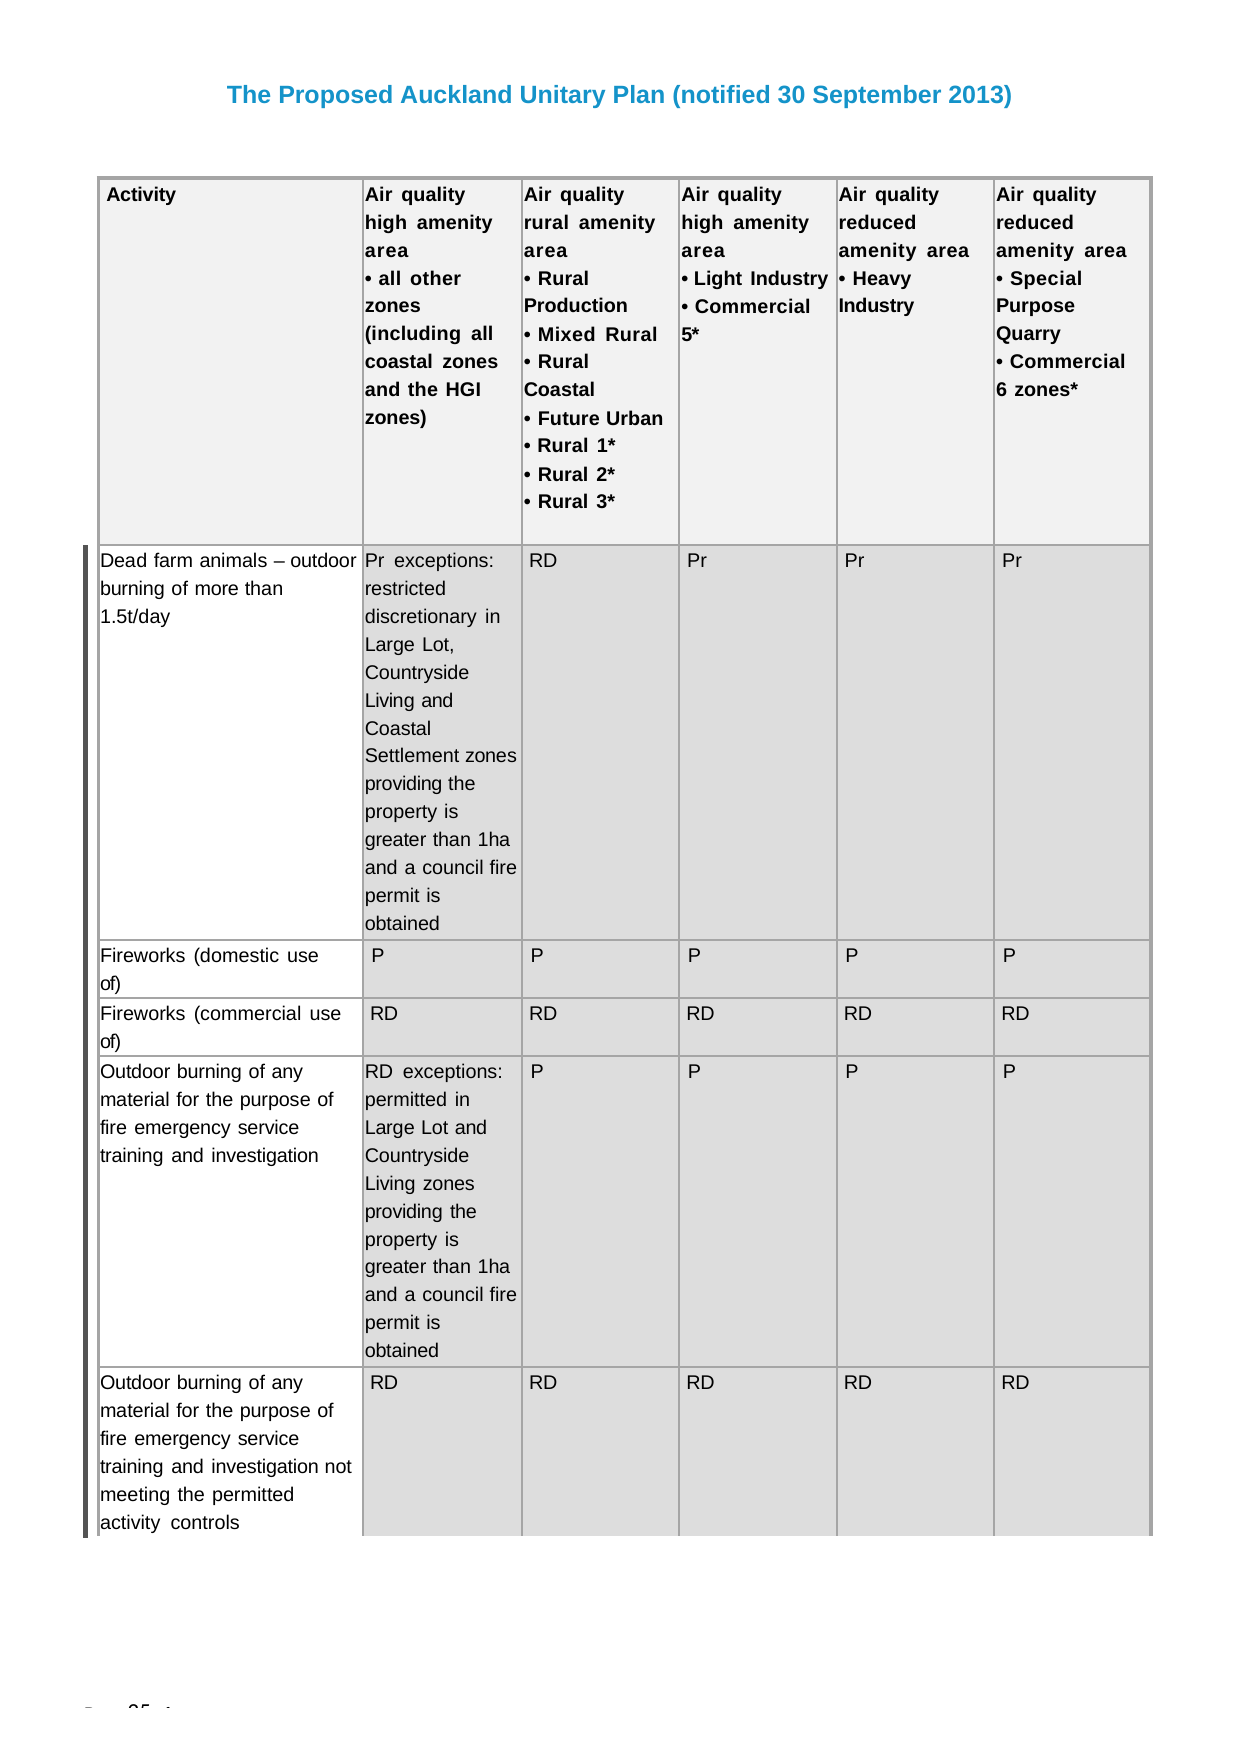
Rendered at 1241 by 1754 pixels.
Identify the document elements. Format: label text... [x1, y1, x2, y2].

table_header Air quality reduced amenity area Heavy Industry [838, 180, 993, 544]
table_cell RD [680, 1368, 836, 1536]
table_header Air quality high amenity area all other zones (including all coastal zones and the HGI zones) [364, 180, 521, 544]
table_cell P [995, 941, 1149, 997]
table_cell RD [364, 999, 521, 1055]
table_cell P [995, 1057, 1149, 1366]
table_cell P [364, 941, 521, 997]
table_header Air quality high amenity area Light Industry Commercial 5* [680, 180, 836, 544]
table_cell Pr [995, 546, 1149, 939]
table_cell RD [995, 999, 1149, 1055]
table_cell RD [838, 1368, 993, 1536]
table_cell Outdoor burning of any material for the purpose of fire emergency service training and investigation [100, 1057, 362, 1366]
table_cell Pr [680, 546, 836, 939]
table_cell Outdoor burning of any material for the purpose of fire emergency service training and investigation not meeting the permitted activity controls [100, 1368, 362, 1536]
table_cell P [523, 1057, 678, 1366]
table_cell RD [523, 1368, 678, 1536]
table_cell Pr [838, 546, 993, 939]
table_cell Pr exceptions: restricted discretionary in Large Lot, Countryside Living and Coastal Settlement zones providing the property is greater than 1ha and a council fire permit is obtained [364, 546, 521, 939]
table_cell P [680, 941, 836, 997]
table_cell Fireworks (commercial use of) [100, 999, 362, 1055]
table_cell Dead farm animals – outdoor burning of more than 1.5t/day [100, 546, 362, 939]
table_cell P [838, 941, 993, 997]
table_cell RD [523, 546, 678, 939]
table_cell RD [364, 1368, 521, 1536]
table_cell P [523, 941, 678, 997]
table_cell RD exceptions: permitted in Large Lot and Countryside Living zones providing the property is greater than 1ha and a council fire permit is obtained [364, 1057, 521, 1366]
table_header Activity [100, 180, 362, 544]
table_cell RD [838, 999, 993, 1055]
table_cell Fireworks (domestic use of) [100, 941, 362, 997]
table_header Air quality rural amenity area Rural Production Mixed Rural Rural Coastal Future Urban Rural 1* Rural 2* Rural 3* [523, 180, 678, 544]
table_cell RD [995, 1368, 1149, 1536]
table_cell P [838, 1057, 993, 1366]
table_header Air quality reduced amenity area Special Purpose ­ Quarry Commercial 6 zones* [995, 180, 1149, 544]
table_cell RD [523, 999, 678, 1055]
table_cell RD [680, 999, 836, 1055]
table_cell P [680, 1057, 836, 1366]
